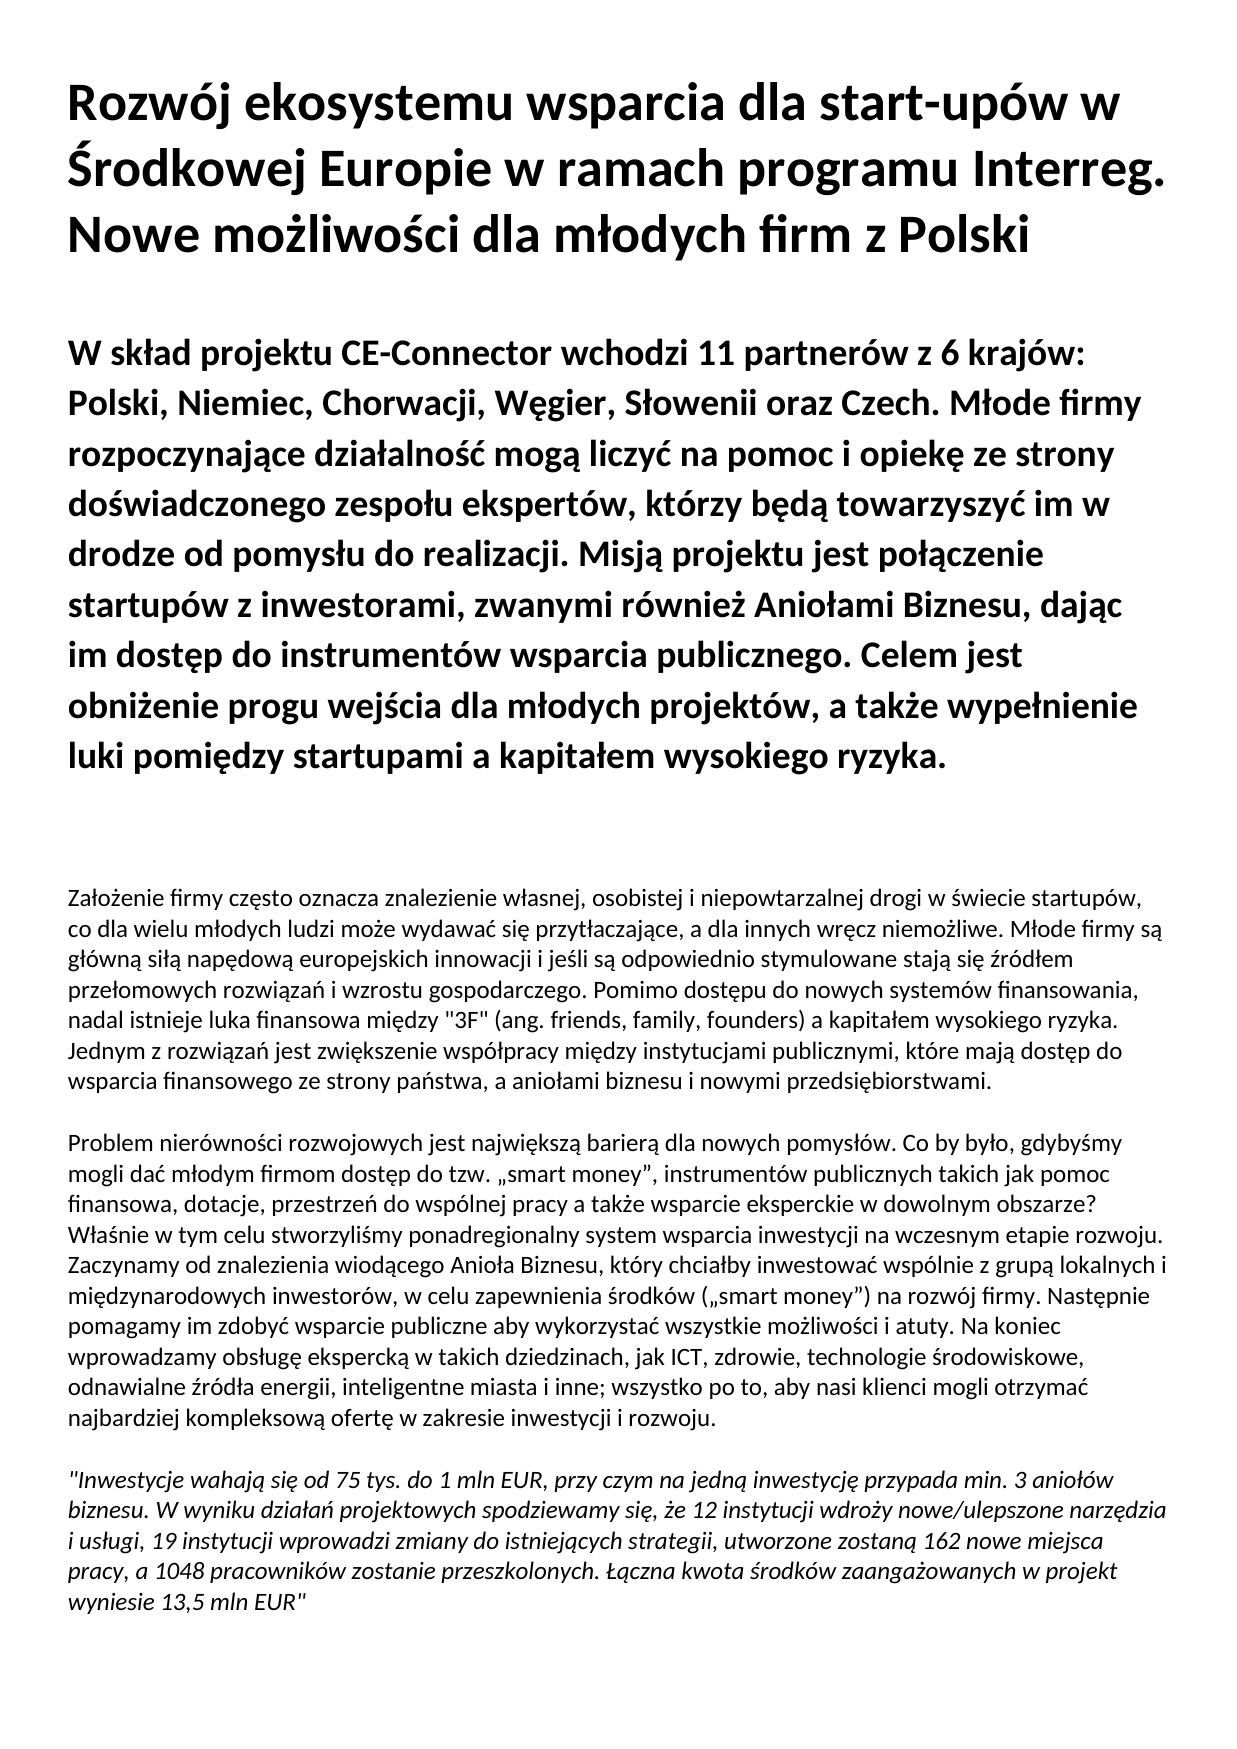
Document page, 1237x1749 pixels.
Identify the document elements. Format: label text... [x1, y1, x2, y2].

text W skład projektu CE-Connector wchodzi 11 partnerów z 6 krajów: Polski, Niemiec, Chorwacji, Węgier, Słowenii oraz Czech. Młode firmy rozpoczynające działalność mogą liczyć na pomoc i opiekę ze strony doświadczonego zespołu ekspertów, którzy będą towarzyszyć im w drodze od pomysłu do realizacji. Misją projektu jest połączenie startupów z inwestorami, zwanymi również Aniołami Biznesu, dając im dostęp do instrumentów wsparcia publicznego. Celem jest obniżenie progu wejścia dla młodych projektów, a także wypełnienie luki pomiędzy startupami a kapitałem wysokiego ryzyka. [68, 329, 1169, 778]
text Rozwój ekosystemu wsparcia dla start-upów w Środkowej Europie w ramach programu Interreg. Nowe możliwości dla młodych firm z Polski [68, 68, 1169, 266]
text Założenie firmy często oznacza znalezienie własnej, osobistej i niepowtarzalnej drogi w świecie startupów, co dla wielu młodych ludzi może wydawać się przytłaczające, a dla innych wręcz niemożliwe. Młode firmy są główną siłą napędową europejskich innowacji i jeśli są odpowiednio stymulowane stają się źródłem przełomowych rozwiązań i wzrostu gospodarczego. Pomimo dostępu do nowych systemów finansowania, nadal istnieje luka finansowa między "3F" (ang. friends, family, founders) a kapitałem wysokiego ryzyka. Jednym z rozwiązań jest zwiększenie współpracy między instytucjami publicznymi, które mają dostęp do wsparcia finansowego ze strony państwa, a aniołami biznesu i nowymi przedsiębiorstwami. [68, 882, 1169, 1096]
text "Inwestycje wahają się od 75 tys. do 1 mln EUR, przy czym na jedną inwestycję przypada min. 3 aniołów biznesu. W wyniku działań projektowych spodziewamy się, że 12 instytucji wdroży nowe/ulepszone narzędzia i usługi, 19 instytucji wprowadzi zmiany do istniejących strategii, utworzone zostaną 162 nowe miejsca pracy, a 1048 pracowników zostanie przeszkolonych. Łączna kwota środków zaangażowanych w projekt wyniesie 13,5 mln EUR" [68, 1464, 1169, 1616]
text Problem nierówności rozwojowych jest największą barierą dla nowych pomysłów. Co by było, gdybyśmy mogli dać młodym firmom dostęp do tzw. „smart money”, instrumentów publicznych takich jak pomoc finansowa, dotacje, przestrzeń do wspólnej pracy a także wsparcie eksperckie w dowolnym obszarze? Właśnie w tym celu stworzyliśmy ponadregionalny system wsparcia inwestycji na wczesnym etapie rozwoju. Zaczynamy od znalezienia wiodącego Anioła Biznesu, który chciałby inwestować wspólnie z grupą lokalnych i międzynarodowych inwestorów, w celu zapewnienia środków („smart money”) na rozwój firmy. Następnie pomagamy im zdobyć wsparcie publiczne aby wykorzystać wszystkie możliwości i atuty. Na koniec wprowadzamy obsługę ekspercką w takich dziedzinach, jak ICT, zdrowie, technologie środowiskowe, odnawialne źródła energii, inteligentne miasta i inne; wszystko po to, aby nasi klienci mogli otrzymać najbardziej kompleksową ofertę w zakresie inwestycji i rozwoju. [68, 1127, 1169, 1432]
